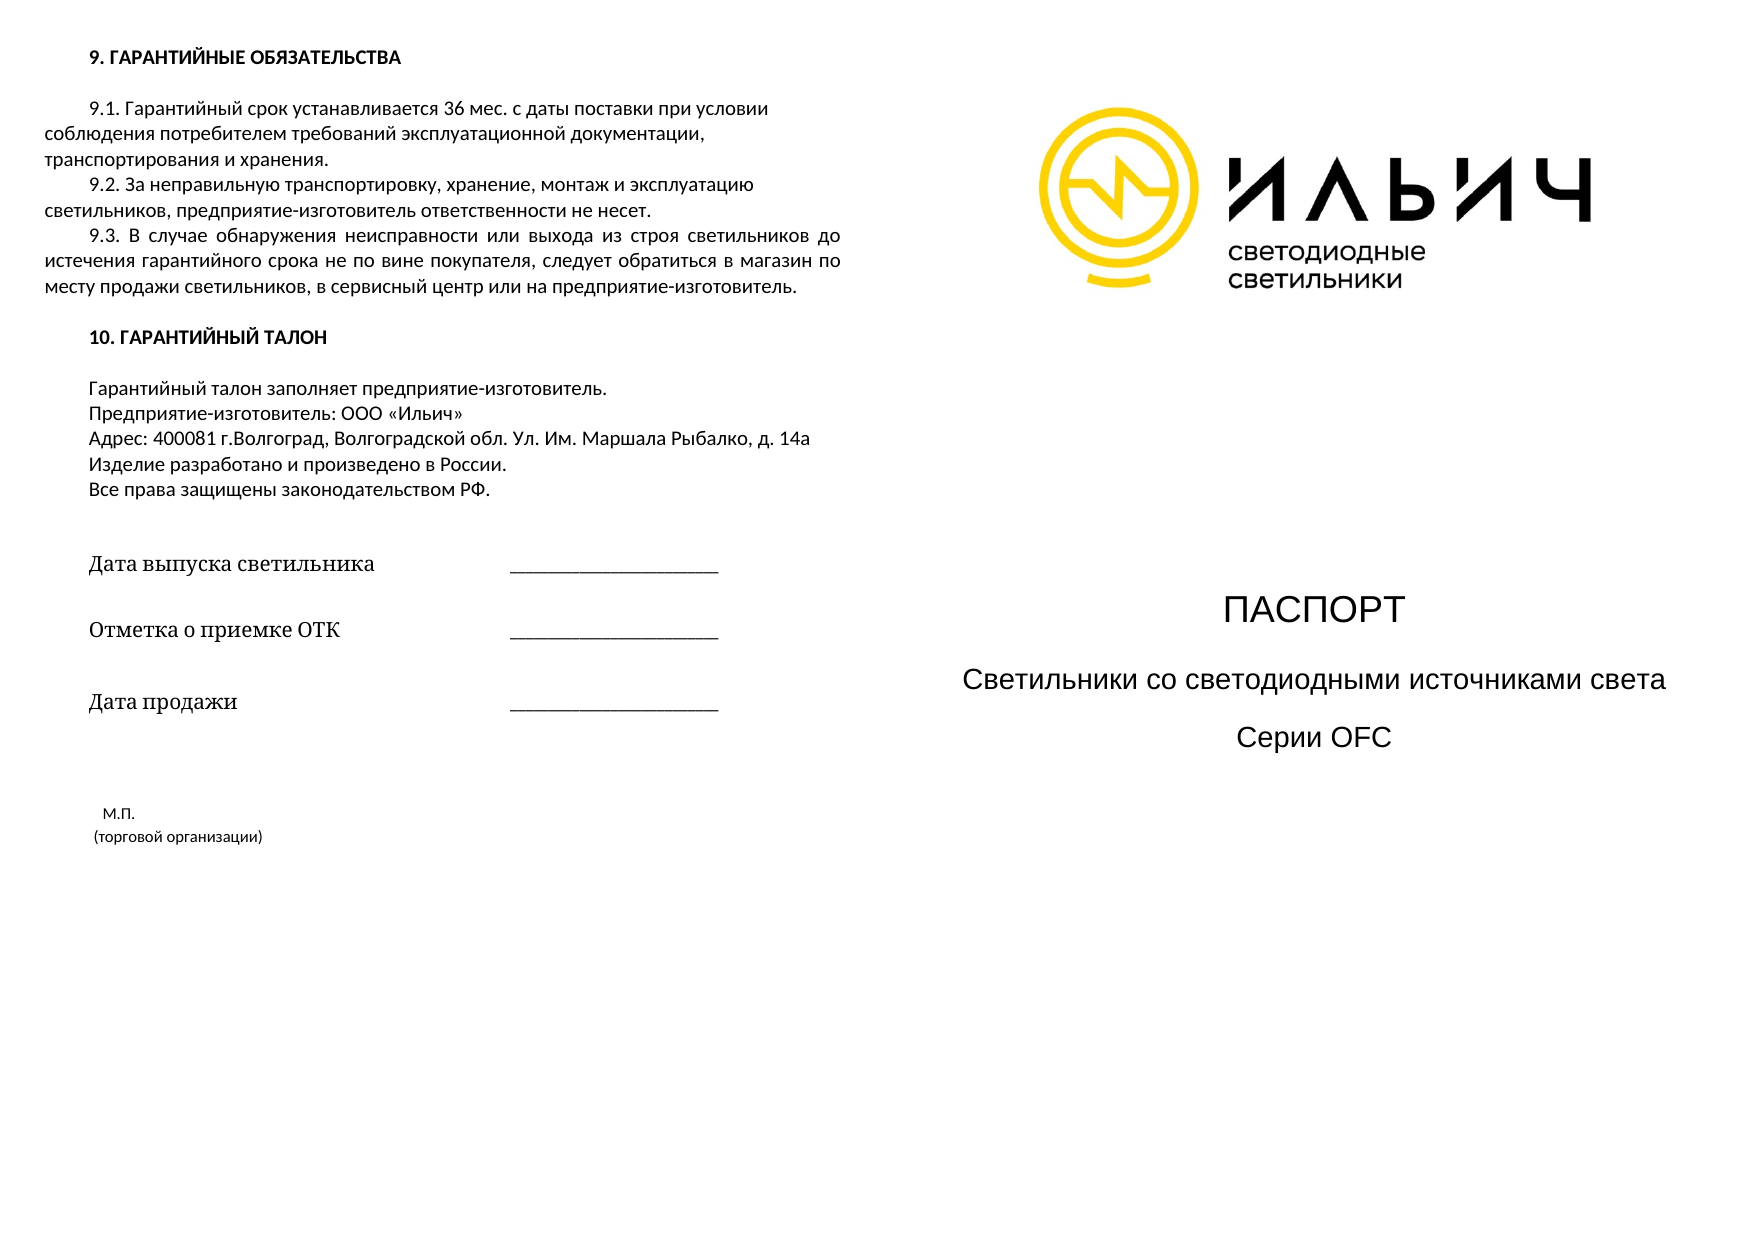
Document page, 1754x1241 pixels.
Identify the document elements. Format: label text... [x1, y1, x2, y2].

text Гарантийный талон заполняет предприятие-изготовитель. [44, 375, 842, 400]
picture [1008, 97, 1621, 298]
text Светильники со светодиодными источниками света [915, 662, 1713, 695]
text 9. ГАРАНТИЙНЫЕ ОБЯЗАТЕЛЬСТВА [44, 44, 842, 70]
text Серии OFC [915, 720, 1713, 754]
text Изделие разработано и произведено в России. [44, 451, 842, 476]
text 9.2. За неправильную транспортировку, хранение, монтаж и эксплуатацию светильников, предприятие-изготовитель ответственности не несет. [44, 171, 842, 222]
text Адрес: 400081 г.Волгоград, Волгоградской обл. Ул. Им. Маршала Рыбалко, д. 14а [44, 426, 842, 451]
text 9.3. В случае обнаружения неисправности или выхода из строя светильников до истечения гарантийного срока не по вине покупателя, следует обратиться в магазин по месту продажи светильников, в сервисный центр или на предприятие-изготовитель. [44, 222, 842, 298]
text Предприятие-изготовитель: ООО «Ильич» [44, 400, 842, 426]
table_cell ___________________________ [499, 691, 879, 738]
table_cell Дата продажи [89, 691, 499, 738]
text (торговой организации) [44, 826, 842, 847]
text Все права защищены законодательством РФ. [44, 476, 842, 502]
table_header ___________________________ [499, 553, 879, 619]
table_cell ___________________________ [499, 619, 879, 691]
text 10. ГАРАНТИЙНЫЙ ТАЛОН [44, 324, 842, 349]
text М.П. [44, 803, 842, 823]
text 9.1. Гарантийный срок устанавливается 36 мес. с даты поставки при условии соблюдения потребителем требований эксплуатационной документации, транспортирования и хранения. [44, 95, 842, 171]
table_header Дата выпуска светильника [89, 553, 499, 619]
table_cell Отметка о приемке ОТК [89, 619, 499, 691]
text ПАСПОРТ [915, 587, 1713, 630]
